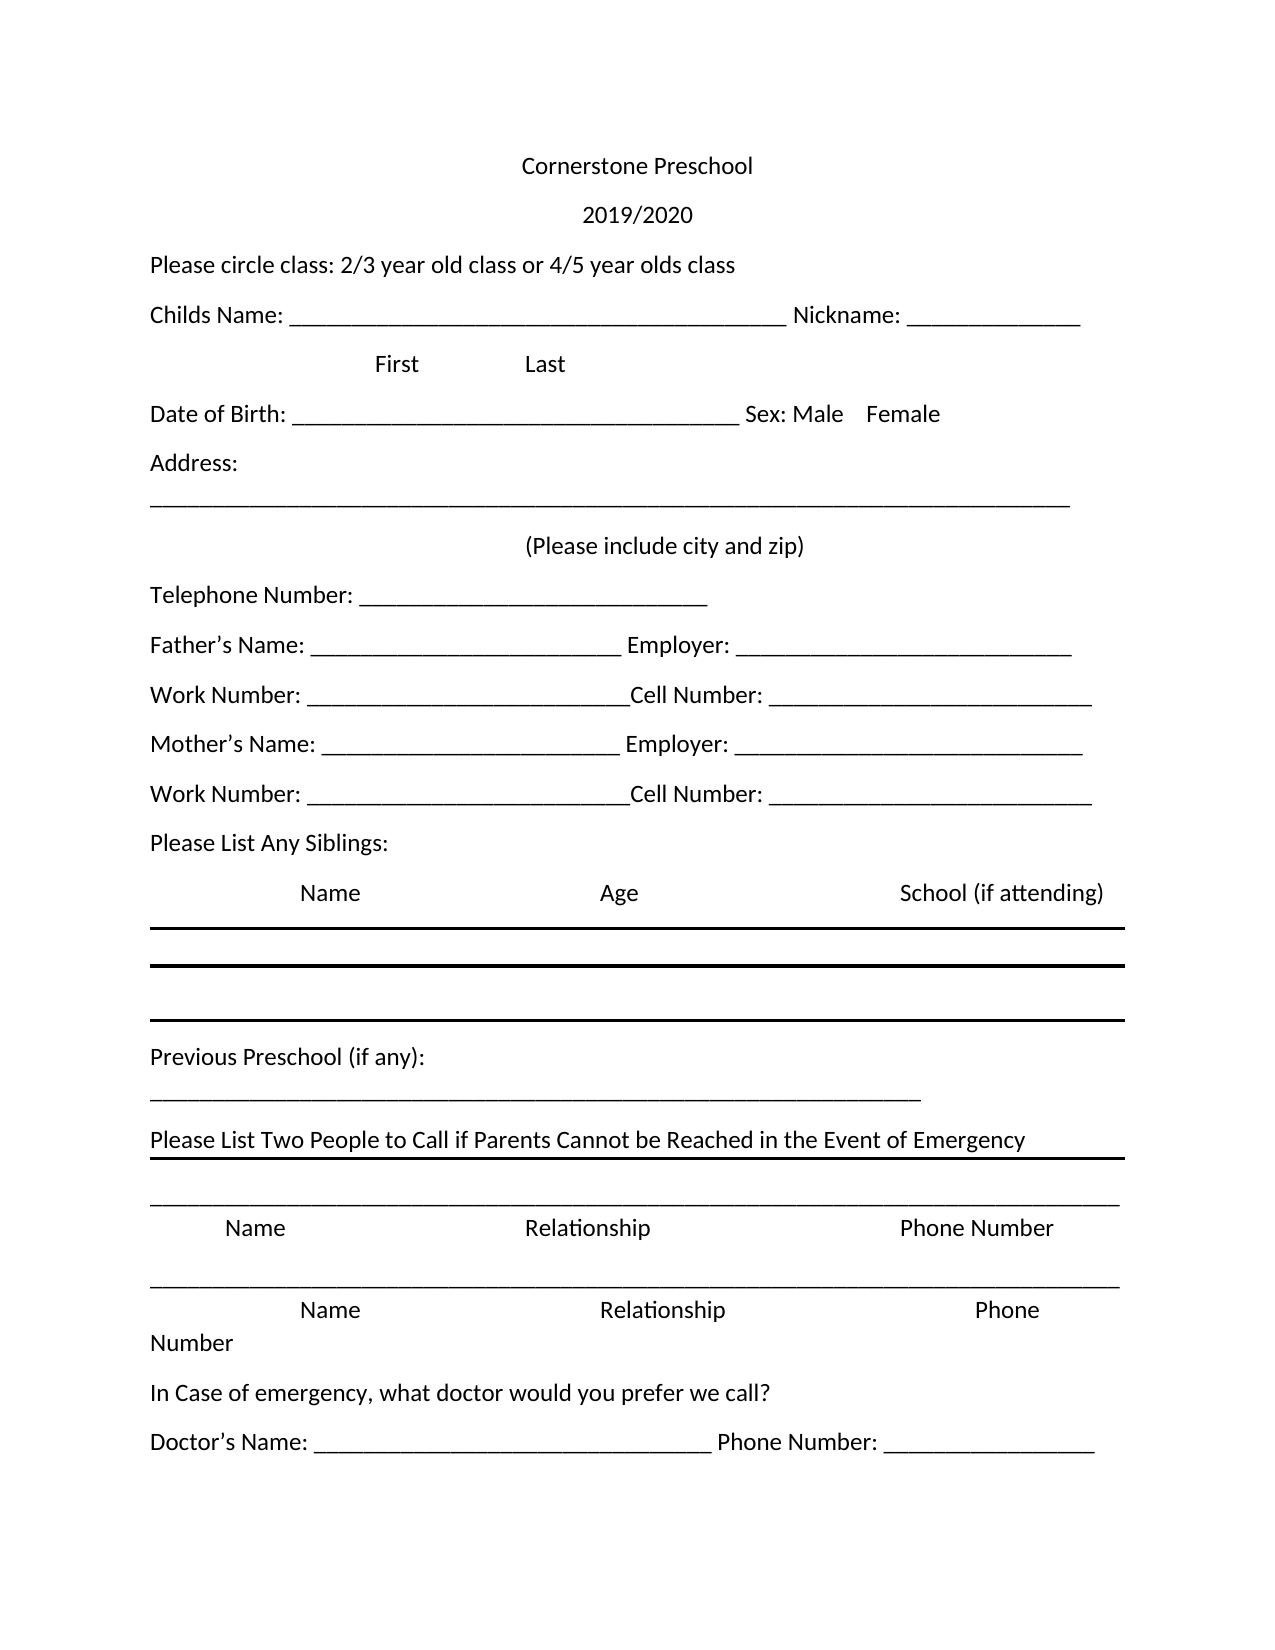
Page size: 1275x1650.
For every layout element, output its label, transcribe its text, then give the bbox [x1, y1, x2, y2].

text Name Age School (if attending) [150, 877, 1125, 908]
text Please List Any Siblings: [150, 827, 1125, 858]
text In Case of emergency, what doctor would you prefer we call? [150, 1377, 1125, 1407]
text Childs Name: ________________________________________ Nickname: ______________ [150, 299, 1125, 329]
text First Last [150, 348, 1125, 379]
text Please circle class: 2/3 year old class or 4/5 year olds class [150, 249, 1125, 280]
text Address: __________________________________________________________________________ [150, 447, 1125, 511]
text Previous Preschool (if any): ______________________________________________________________ [150, 1041, 1125, 1105]
text Date of Birth: ____________________________________ Sex: Male Female [150, 398, 1125, 428]
text Father’s Name: _________________________ Employer: ___________________________ [150, 629, 1125, 660]
text Work Number: __________________________Cell Number: __________________________ [150, 778, 1125, 808]
text Cornerstone Preschool [150, 150, 1125, 181]
text Please List Two People to Call if Parents Cannot be Reached in the Event of Emergency [150, 1124, 1125, 1157]
text Work Number: __________________________Cell Number: __________________________ [150, 679, 1125, 709]
text ______________________________________________________________________________ Name Relationship Phone Number [150, 1179, 1125, 1242]
text Doctor’s Name: ________________________________ Phone Number: _________________ [150, 1426, 1125, 1457]
text (Please include city and zip) [150, 530, 1125, 561]
text ______________________________________________________________________________ Name Relationship Phone Number [150, 1261, 1125, 1358]
text 2019/2020 [150, 199, 1125, 230]
text Telephone Number: ____________________________ [150, 579, 1125, 610]
text Mother’s Name: ________________________ Employer: ____________________________ [150, 728, 1125, 759]
